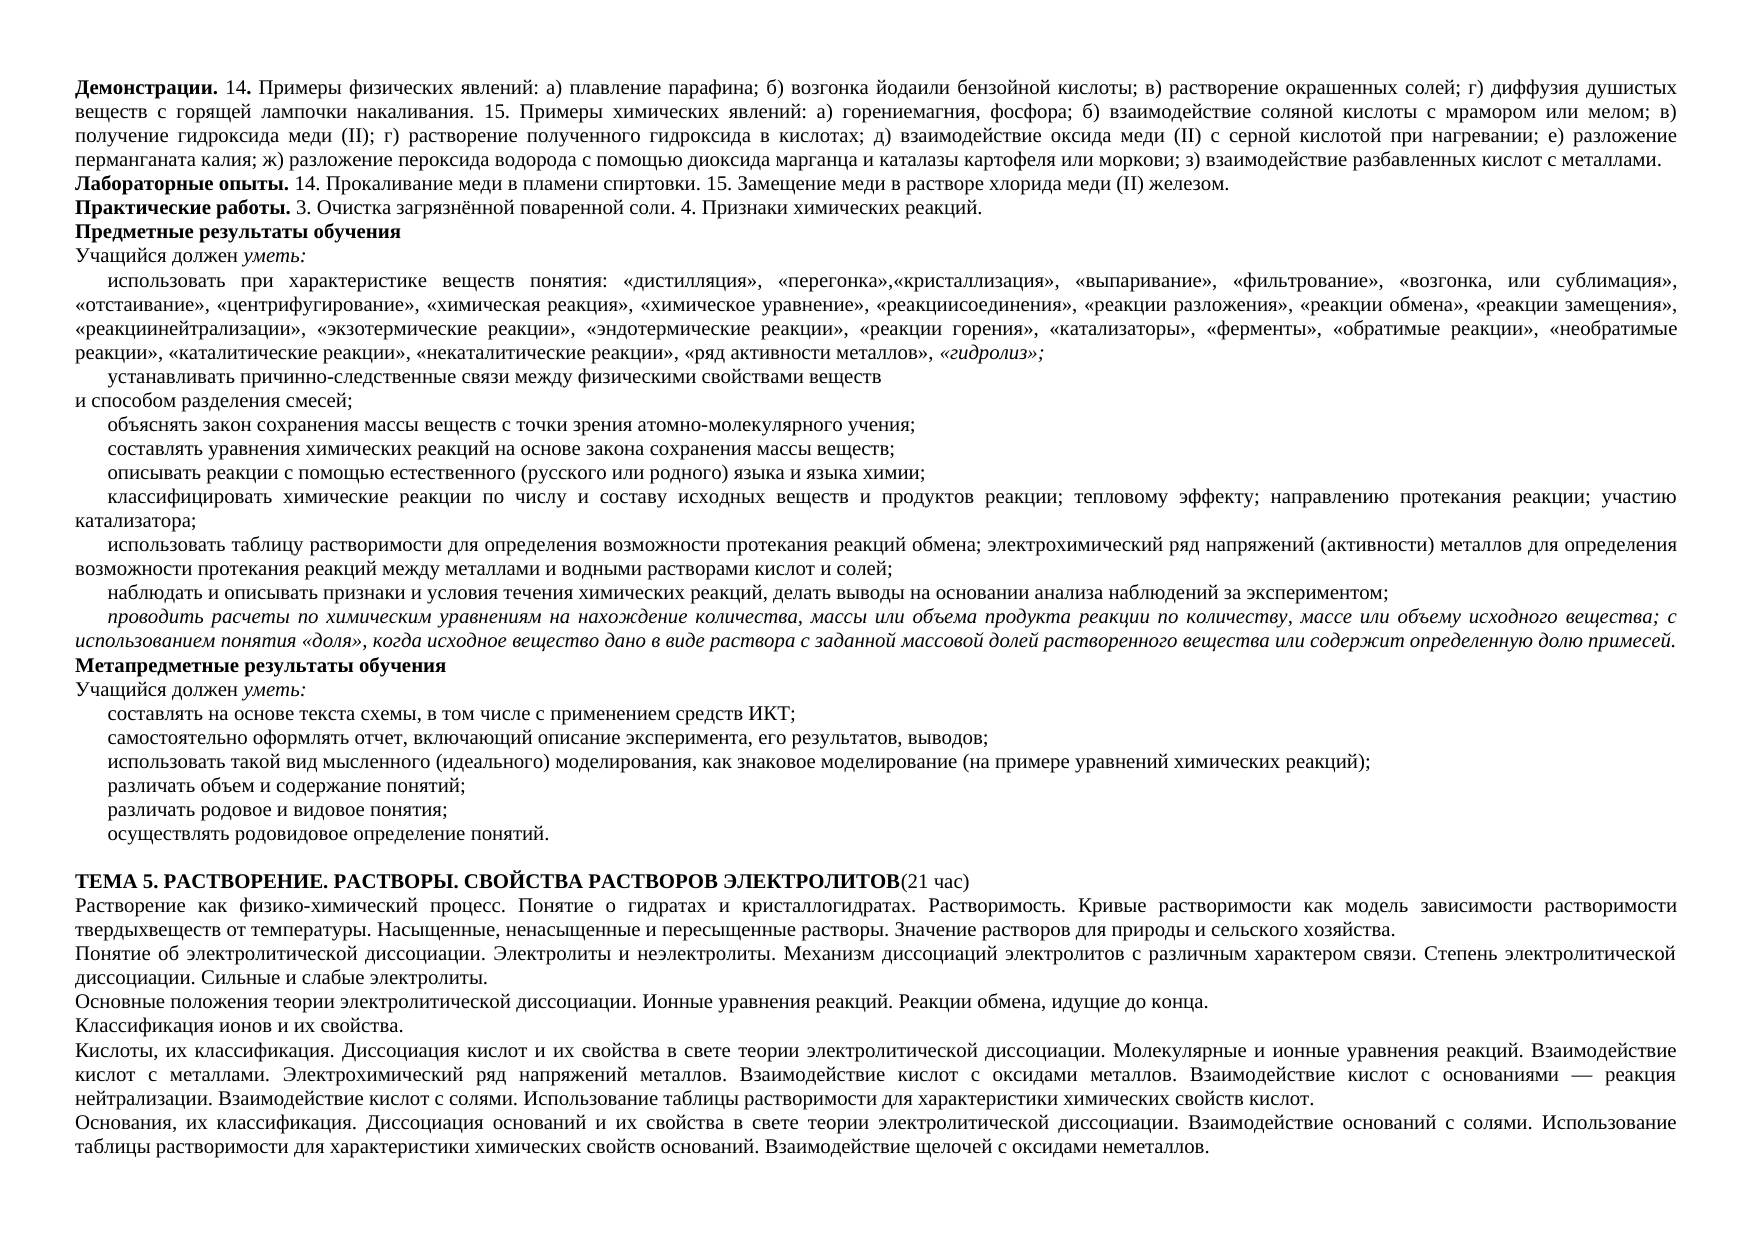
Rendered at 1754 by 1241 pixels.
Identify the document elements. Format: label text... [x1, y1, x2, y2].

text наблюдать и описывать признаки и условия течения химических реакций, делать выводы на основании анализа наблюдений за экспериментом; [75, 580, 1679, 604]
text классифицировать химические реакции по числу и составу исходных веществ и продуктов реакции; тепловому эффекту; направлению протекания реакции; участию катализатора; [75, 484, 1679, 532]
text Учащийся должен уметь: [75, 243, 1679, 267]
text Практические работы. 3. Очистка загрязнённой поваренной соли. 4. Признаки химических реакций. [75, 195, 1679, 219]
text использовать при характеристике веществ понятия: «дистилляция», «перегонка»,«кристаллизация», «выпаривание», «фильтрование», «возгонка, или сублимация», «отстаивание», «центрифугирование», «химическая реакция», «химическое уравнение», «реакциисоединения», «реакции разложения», «реакции обмена», «реакции замещения», «реакциинейтрализации», «экзотермические реакции», «эндотермические реакции», «реакции горения», «катализаторы», «ферменты», «обратимые реакции», «необратимые реакции», «каталитические реакции», «некаталитические реакции», «ряд активности металлов», «гидролиз»; [75, 267, 1679, 364]
text Предметные результаты обучения [75, 219, 1679, 243]
text самостоятельно оформлять отчет, включающий описание эксперимента, его результатов, выводов; [75, 725, 1679, 749]
text описывать реакции с помощью естественного (русского или родного) языка и языка химии; [75, 460, 1679, 484]
text составлять на основе текста схемы, в том числе с применением средств ИКТ; [75, 701, 1679, 725]
text Учащийся должен уметь: [75, 677, 1679, 701]
text ТЕМА 5. РАСТВОРЕНИЕ. РАСТВОРЫ. СВОЙСТВА РАСТВОРОВ ЭЛЕКТРОЛИТОВ(21 час) [75, 869, 1679, 893]
text Метапредметные результаты обучения [75, 652, 1679, 677]
text Понятие об электролитической диссоциации. Электролиты и неэлектролиты. Механизм диссоциаций электролитов с различным характером связи. Степень электролитической диссоциации. Сильные и слабые электролиты. [75, 941, 1679, 989]
text различать родовое и видовое понятия; [75, 797, 1679, 821]
text проводить расчеты по химическим уравнениям на нахождение количества, массы или объема продукта реакции по количеству, массе или объему исходного вещества; с использованием понятия «доля», когда исходное вещество дано в виде раствора с заданной массовой долей растворенного вещества или содержит определенную долю примесей. [75, 604, 1679, 652]
text Основания, их классификация. Диссоциация оснований и их свойства в свете теории электролитической диссоциации. Взаимодействие оснований с солями. Использование таблицы растворимости для характеристики химических свойств оснований. Взаимодействие щелочей с оксидами неметаллов. [75, 1110, 1679, 1158]
text Классификация ионов и их свойства. [75, 1013, 1679, 1037]
text составлять уравнения химических реакций на основе закона сохранения массы веществ; [75, 436, 1679, 460]
text Растворение как физико-химический процесс. Понятие о гидратах и кристаллогидратах. Растворимость. Кривые растворимости как модель зависимости растворимости твердыхвеществ от температуры. Насыщенные, ненасыщенные и пересыщенные растворы. Значение растворов для природы и сельского хозяйства. [75, 893, 1679, 941]
text осуществлять родовидовое определение понятий. [75, 821, 1679, 845]
text устанавливать причинно-следственные связи между физическими свойствами веществ [75, 364, 1679, 388]
text использовать таблицу растворимости для определения возможности протекания реакций обмена; электрохимический ряд напряжений (активности) металлов для определения возможности протекания реакций между металлами и водными растворами кислот и солей; [75, 532, 1679, 580]
text использовать такой вид мысленного (идеального) моделирования, как знаковое моделирование (на примере уравнений химических реакций); [75, 749, 1679, 773]
text Лабораторные опыты. 14. Прокаливание меди в пламени спиртовки. 15. Замещение меди в растворе хлорида меди (II) железом. [75, 171, 1679, 195]
text Основные положения теории электролитической диссоциации. Ионные уравнения реакций. Реакции обмена, идущие до конца. [75, 989, 1679, 1013]
text и способом разделения смесей; [75, 388, 1679, 412]
text Демонстрации. 14. Примеры физических явлений: а) плавление парафина; б) возгонка йодаили бензойной кислоты; в) растворение окрашенных солей; г) диффузия душистых веществ с горящей лампочки накаливания. 15. Примеры химических явлений: а) горениемагния, фосфора; б) взаимодействие соляной кислоты с мрамором или мелом; в) получение гидроксида меди (II); г) растворение полученного гидроксида в кислотах; д) взаимодействие оксида меди (II) с серной кислотой при нагревании; е) разложение перманганата калия; ж) разложение пероксида водорода с помощью диоксида марганца и каталазы картофеля или моркови; з) взаимодействие разбавленных кислот с металлами. [75, 75, 1679, 171]
text Кислоты, их классификация. Диссоциация кислот и их свойства в свете теории электролитической диссоциации. Молекулярные и ионные уравнения реакций. Взаимодействие кислот с металлами. Электрохимический ряд напряжений металлов. Взаимодействие кислот с оксидами металлов. Взаимодействие кислот с основаниями — реакция нейтрализации. Взаимодействие кислот с солями. Использование таблицы растворимости для характеристики химических свойств кислот. [75, 1037, 1679, 1110]
text различать объем и содержание понятий; [75, 773, 1679, 797]
text объяснять закон сохранения массы веществ с точки зрения атомно-молекулярного учения; [75, 412, 1679, 436]
